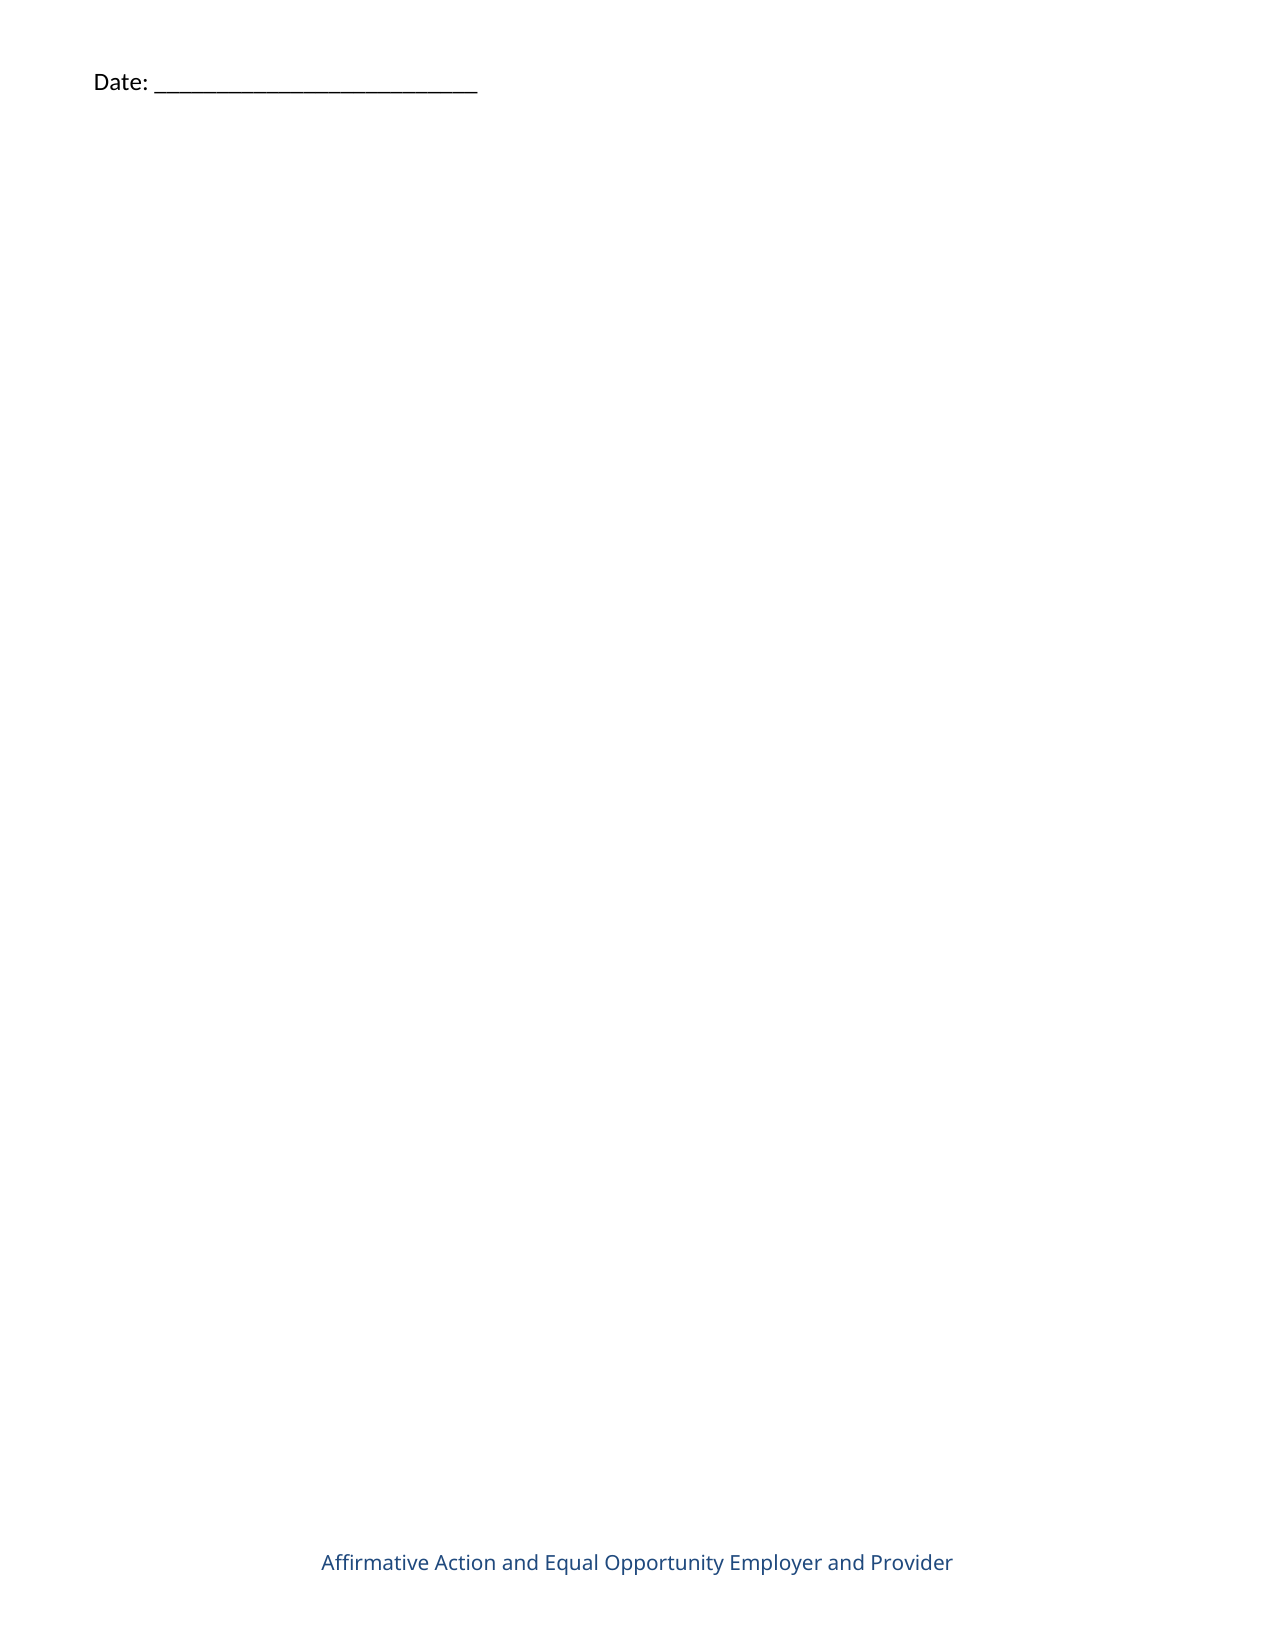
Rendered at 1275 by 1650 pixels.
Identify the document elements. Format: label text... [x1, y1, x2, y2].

text Date: __________________________ [94, 66, 1125, 96]
